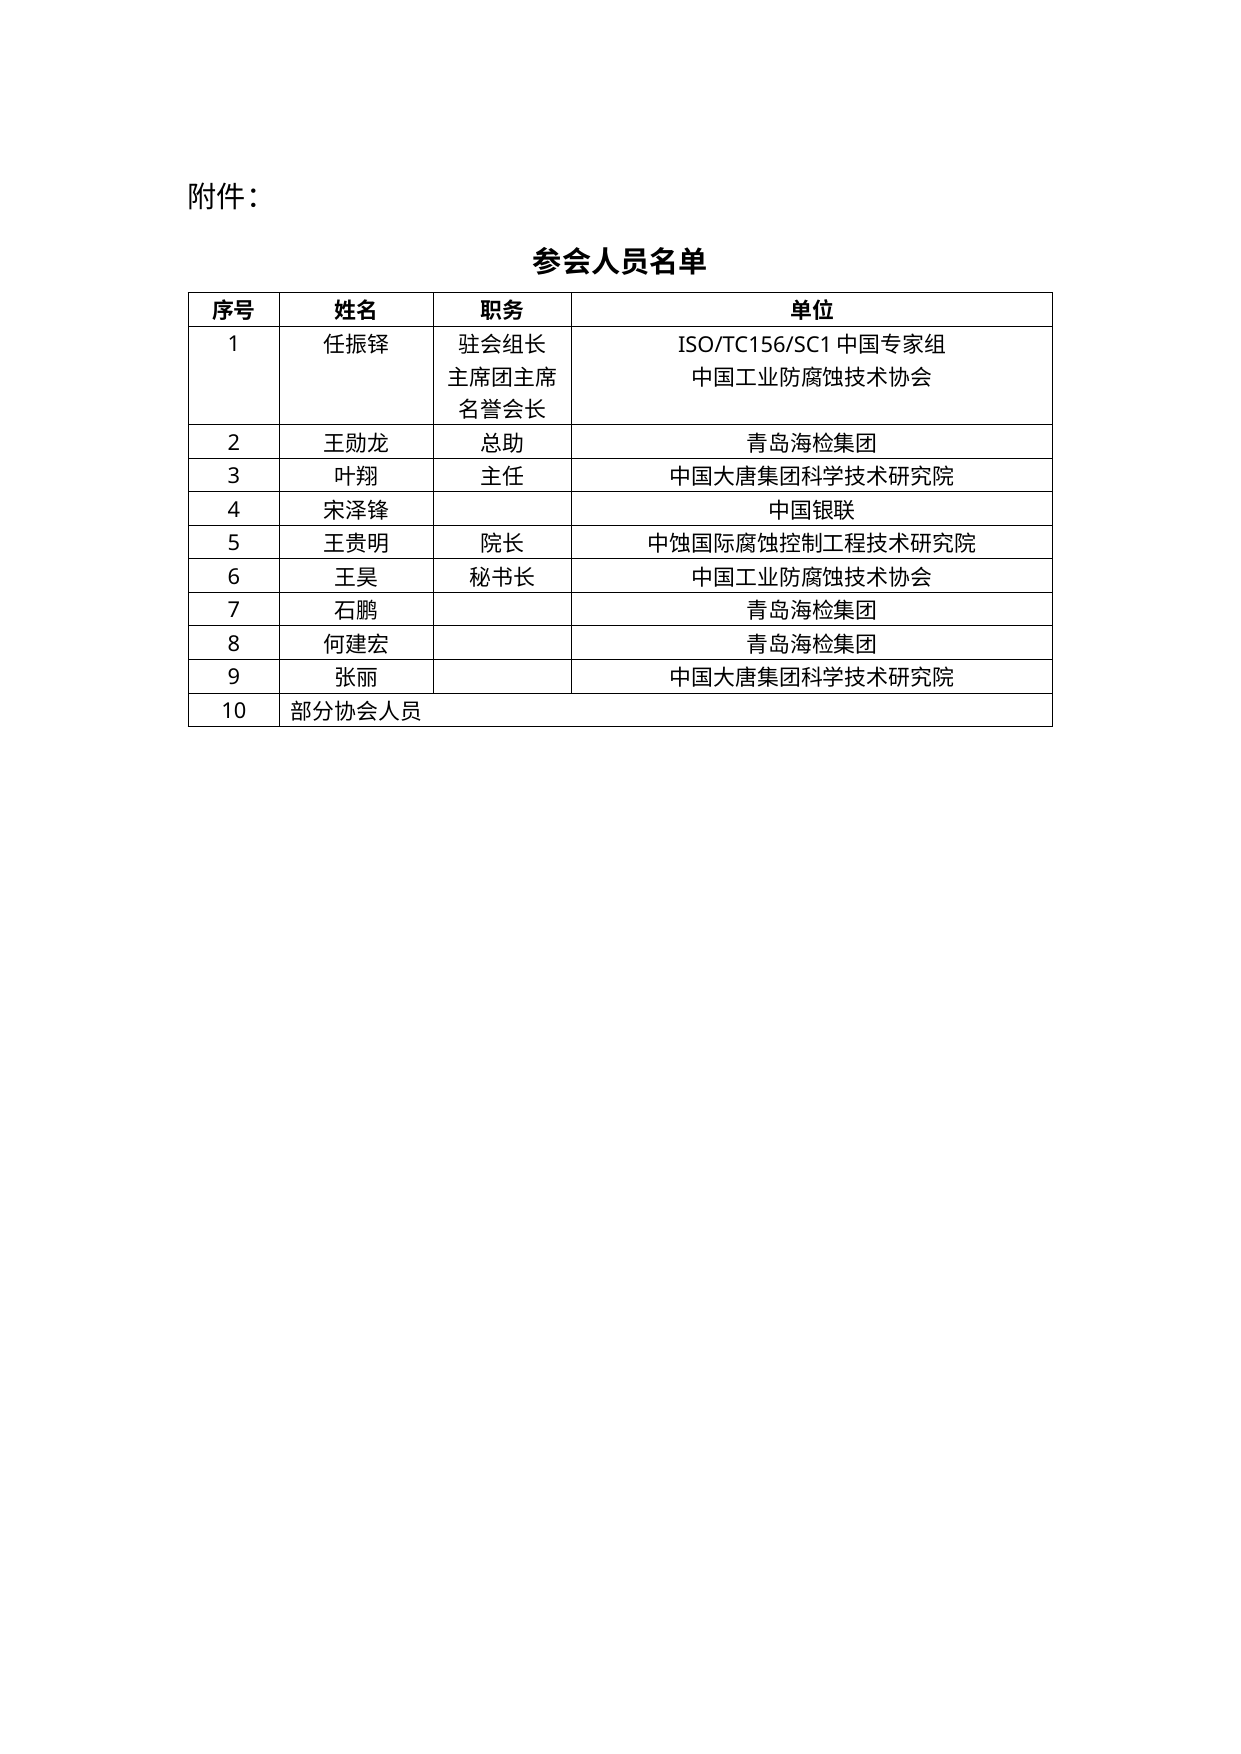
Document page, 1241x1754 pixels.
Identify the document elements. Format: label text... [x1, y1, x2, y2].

table_cell 1 [189, 327, 279, 424]
table_header 职务 [434, 293, 571, 326]
table_cell 王勋龙 [280, 425, 433, 458]
table_cell 5 [189, 526, 279, 558]
table_cell 中国工业防腐蚀技术协会 [572, 559, 1052, 592]
table_cell [434, 492, 571, 525]
table_cell 9 [189, 660, 279, 692]
table_cell 7 [189, 593, 279, 625]
table_cell 宋泽锋 [280, 492, 433, 525]
table_cell 院长 [434, 526, 571, 558]
table_cell [434, 593, 571, 625]
table_cell 任振铎 [280, 327, 433, 424]
table_cell 张丽 [280, 660, 433, 692]
table_cell 驻会组长 主席团主席 名誉会长 [434, 327, 571, 424]
table_cell 秘书长 [434, 559, 571, 592]
table_cell 叶翔 [280, 459, 433, 491]
table_cell [434, 660, 571, 692]
table_header 姓名 [280, 293, 433, 326]
table_header 序号 [189, 293, 279, 326]
table_cell 总助 [434, 425, 571, 458]
table_cell 王贵明 [280, 526, 433, 558]
table_cell 青岛海检集团 [572, 626, 1052, 659]
table_cell [434, 626, 571, 659]
table_cell 中国大唐集团科学技术研究院 [572, 660, 1052, 692]
table_cell 6 [189, 559, 279, 592]
table_header 单位 [572, 293, 1052, 326]
table_cell ISO/TC156/SC1中国专家组 中国工业防腐蚀技术协会 [572, 327, 1052, 424]
table_cell 部分协会人员 [280, 694, 1052, 726]
table_cell 4 [189, 492, 279, 525]
table_cell 青岛海检集团 [572, 593, 1052, 625]
table_cell 石鹏 [280, 593, 433, 625]
table_cell 中国银联 [572, 492, 1052, 525]
text 参会人员名单 [187, 227, 1053, 292]
table_cell 王昊 [280, 559, 433, 592]
table_cell 中国大唐集团科学技术研究院 [572, 459, 1052, 491]
table_cell 8 [189, 626, 279, 659]
table_cell 10 [189, 694, 279, 726]
table_cell 2 [189, 425, 279, 458]
table_cell 主任 [434, 459, 571, 491]
text 附件： [187, 162, 1053, 227]
table_cell 何建宏 [280, 626, 433, 659]
table_cell 3 [189, 459, 279, 491]
table_cell 青岛海检集团 [572, 425, 1052, 458]
table_cell 中蚀国际腐蚀控制工程技术研究院 [572, 526, 1052, 558]
